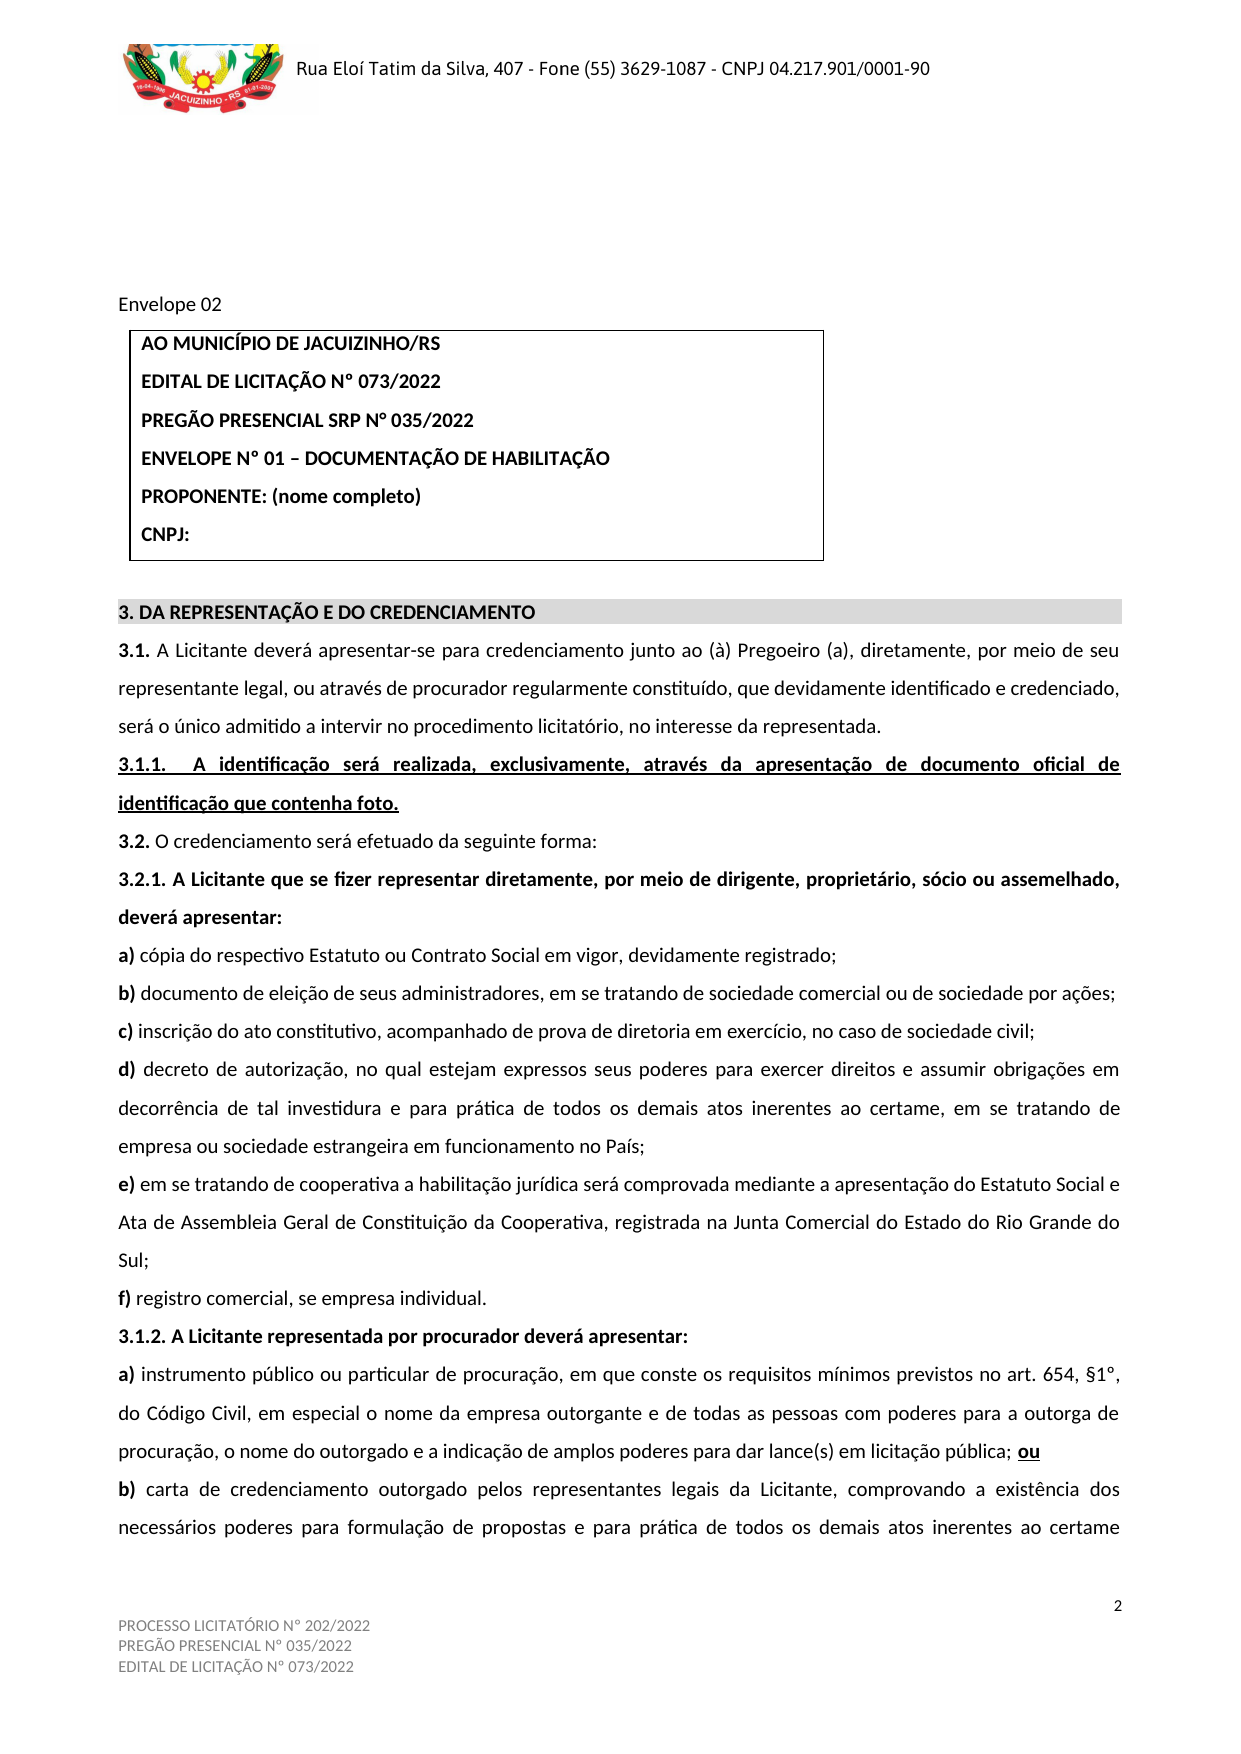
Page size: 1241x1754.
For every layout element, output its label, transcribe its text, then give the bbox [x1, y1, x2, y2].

text e) em se tratando de cooperativa a habilitação jurídica será comprovada mediante a apresentação do Estatuto Social e Ata de Assembleia Geral de Constituição da Cooperativa, registrada na Junta Comercial do Estado do Rio Grande do Sul; [118, 1171, 1122, 1273]
list a) cópia do respectivo Estatuto ou Contrato Social em vigor, devidamente registrado; [118, 942, 1122, 968]
list d) decreto de autorização, no qual estejam expressos seus poderes para exercer direitos e assumir obrigações em decorrência de tal investidura e para prática de todos os demais atos inerentes ao certame, em se tratando de empresa ou sociedade estrangeira em funcionamento no País; [118, 1057, 1122, 1158]
list 3.2. O credenciamento será efetuado da seguinte forma: [118, 828, 1122, 853]
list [118, 1476, 1122, 1539]
list Envelope 02 [118, 291, 1122, 317]
list f) registro comercial, se empresa individual. [118, 1285, 1122, 1311]
list 3. DA REPRESENTAÇÃO E DO CREDENCIAMENTO [118, 599, 1122, 624]
list 3.1.1. A identificação será realizada, exclusivamente, através da apresentação de documento oficial de identificação que contenha foto. [118, 752, 1122, 815]
list 3.1.2. A Licitante representada por procurador deverá apresentar: [118, 1323, 1122, 1349]
list b) documento de eleição de seus administradores, em se tratando de sociedade comercial ou de sociedade por ações; [118, 980, 1122, 1006]
list 3.1. A Licitante deverá apresentar-se para credenciamento junto ao (à) Pregoeiro (a), diretamente, por meio de seu representante legal, ou através de procurador regularmente constituído, que devidamente identificado e credenciado, será o único admitido a intervir no procedimento licitatório, no interesse da representada. [118, 637, 1122, 739]
table_header AO MUNICÍPIO DE JACUIZINHO/RS EDITAL DE LICITAÇÃO Nº 073/2022 PREGÃO PRESENCIAL SRP N° 035/2022 ENVELOPE Nº 01 – DOCUMENTAÇÃO DE HABILITAÇÃO PROPONENTE: (nome completo) CNPJ: [131, 331, 823, 560]
list 3.2.1. A Licitante que se fizer representar diretamente, por meio de dirigente, proprietário, sócio ou assemelhado, deverá apresentar: [118, 866, 1122, 929]
picture [118, 44, 1004, 115]
list a) instrumento público ou particular de procuração, em que conste os requisitos mínimos previstos no art. 654, §1º, do Código Civil, em especial o nome da empresa outorgante e de todas as pessoas com poderes para a outorga de procuração, o nome do outorgado e a indicação de amplos poderes para dar lance(s) em licitação pública; ou [118, 1362, 1122, 1463]
list c) inscrição do ato constitutivo, acompanhado de prova de diretoria em exercício, no caso de sociedade civil; [118, 1018, 1122, 1044]
